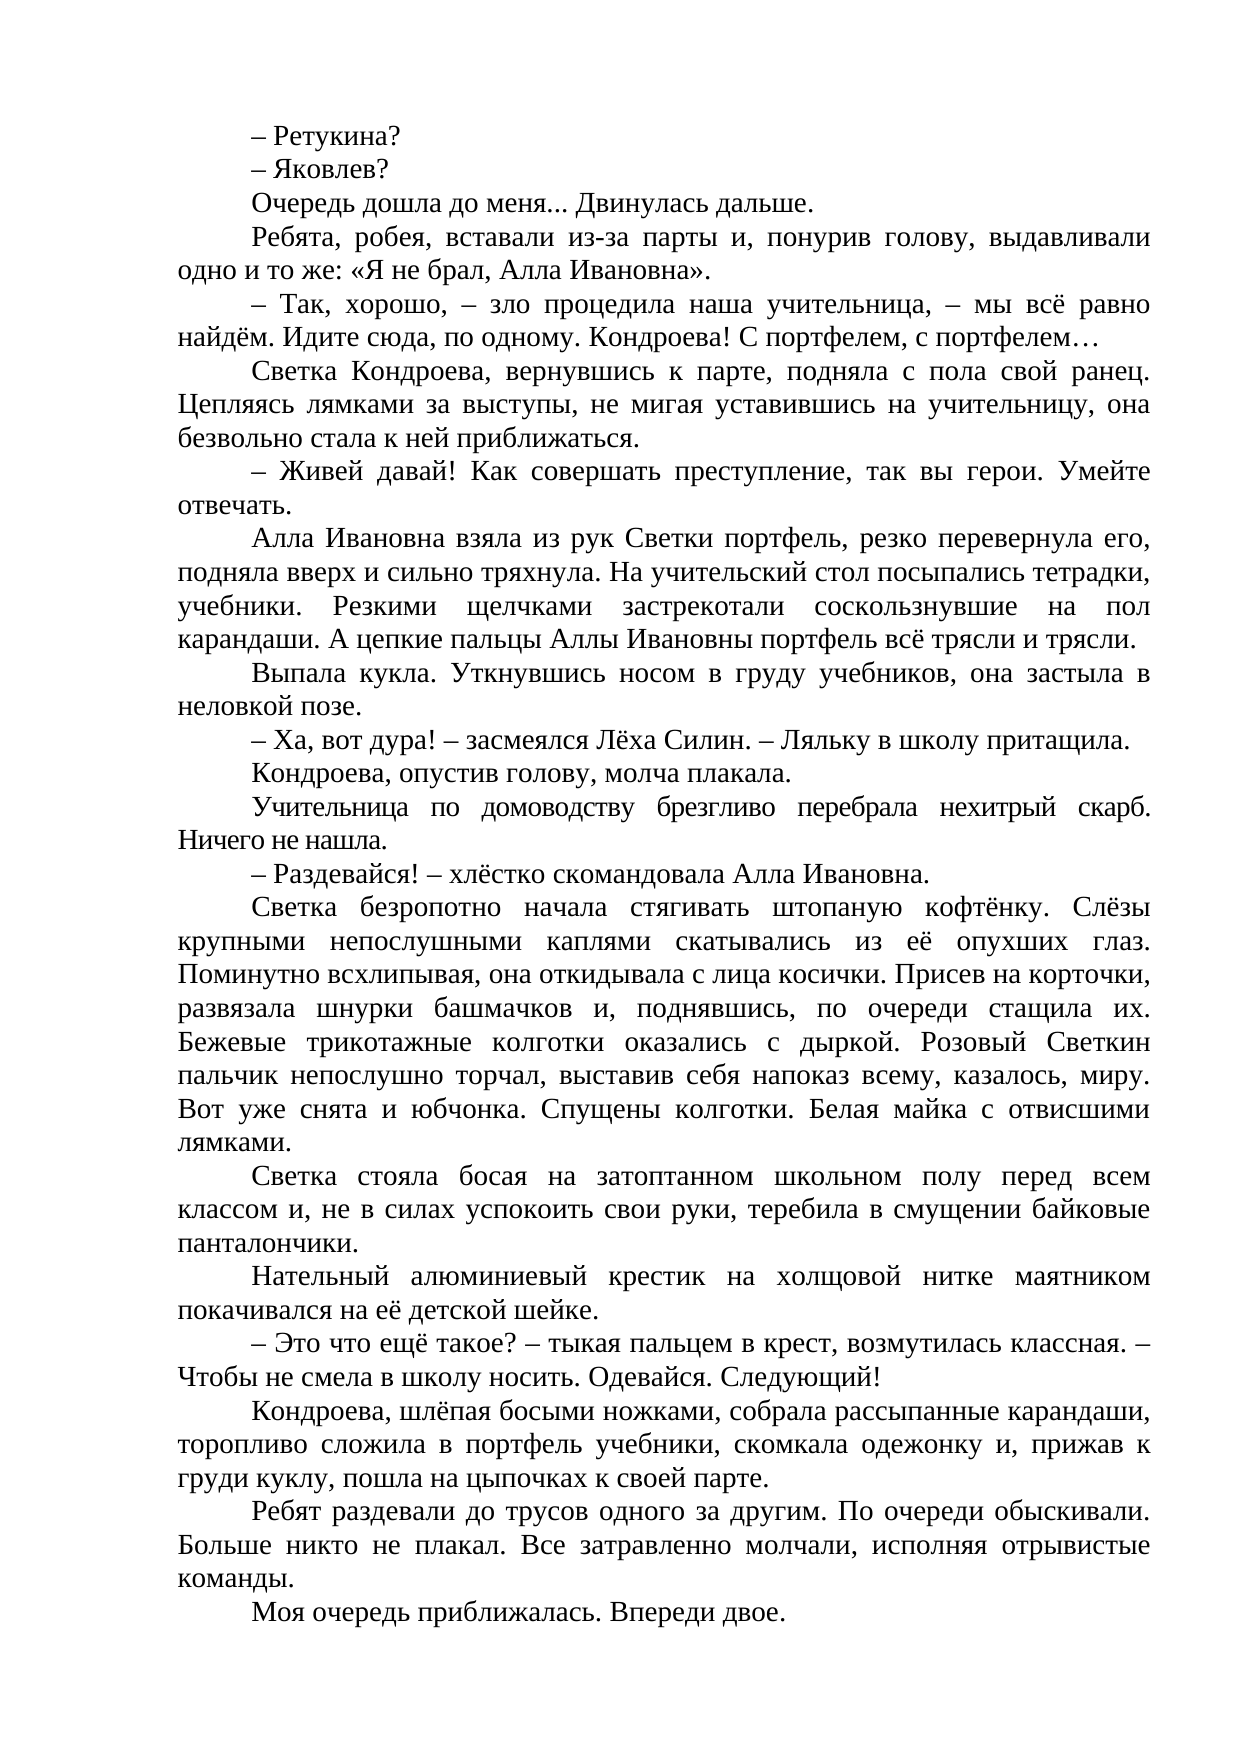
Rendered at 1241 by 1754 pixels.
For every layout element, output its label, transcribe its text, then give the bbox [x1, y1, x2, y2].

text Очередь дошла до меня... Двинулась дальше. [177, 185, 1152, 219]
text Алла Ивановна взяла из рук Светки портфель, резко перевернула его, подняла вверх и сильно тряхнула. На учительский стол посыпались тетрадки, учебники. Резкими щелчками застрекотали соскользнувшие на пол карандаши. А цепкие пальцы Аллы Ивановны портфель всё трясли и трясли. [177, 521, 1152, 655]
text – Раздевайся! – хлёстко скомандовала Алла Ивановна. [177, 856, 1152, 889]
text Светка безропотно начала стягивать штопаную кофтёнку. Слёзы крупными непослушными каплями скатывались из её опухших глаз. Поминутно всхлипывая, она откидывала с лица косички. Присев на корточки, развязала шнурки башмачков и, поднявшись, по очереди стащила их. Бежевые трикотажные колготки оказались с дыркой. Розовый Светкин пальчик непослушно торчал, выставив себя напоказ всему, казалось, миру. Вот уже снята и юбчонка. Спущены колготки. Белая майка с отвисшими лямками. [177, 889, 1152, 1158]
text – Живей давай! Как совершать преступление, так вы герои. Умейте отвечать. [177, 453, 1152, 521]
text – Так, хорошо, – зло процедила наша учительница, – мы всё равно найдём. Идите сюда, по одному. Кондроева! С портфелем, с портфелем… [177, 286, 1152, 353]
text Учительница по домоводству брезгливо перебрала нехитрый скарб. Ничего не нашла. [177, 789, 1152, 856]
text – Это что ещё такое? – тыкая пальцем в крест, возмутилась классная. – Чтобы не смела в школу носить. Одевайся. Следующий! [177, 1326, 1152, 1393]
text Светка Кондроева, вернувшись к парте, подняла с пола свой ранец. Цепляясь лямками за выступы, не мигая уставившись на учительницу, она безвольно стала к ней приближаться. [177, 353, 1152, 453]
text Светка стояла босая на затоптанном школьном полу перед всем классом и, не в силах успокоить свои руки, теребила в смущении байковые панталончики. [177, 1158, 1152, 1258]
text Нательный алюминиевый крестик на холщовой нитке маятником покачивался на её детской шейке. [177, 1258, 1152, 1326]
text – Ретукина? [177, 118, 1152, 152]
text Моя очередь приближалась. Впереди двое. [177, 1594, 1152, 1627]
text – Ха, вот дура! – засмеялся Лёха Силин. – Ляльку в школу притащила. [177, 722, 1152, 755]
text Выпала кукла. Уткнувшись носом в груду учебников, она застыла в неловкой позе. [177, 655, 1152, 722]
text Кондроева, опустив голову, молча плакала. [177, 755, 1152, 789]
text Ребята, робея, вставали из-за парты и, понурив голову, выдавливали одно и то же: «Я не брал, Алла Ивановна». [177, 219, 1152, 286]
text – Яковлев? [177, 152, 1152, 185]
text Кондроева, шлёпая босыми ножками, собрала рассыпанные карандаши, торопливо сложила в портфель учебники, скомкала одежонку и, прижав к груди куклу, пошла на цыпочках к своей парте. [177, 1393, 1152, 1493]
text Ребят раздевали до трусов одного за другим. По очереди обыскивали. Больше никто не плакал. Все затравленно молчали, исполняя отрывистые команды. [177, 1493, 1152, 1594]
